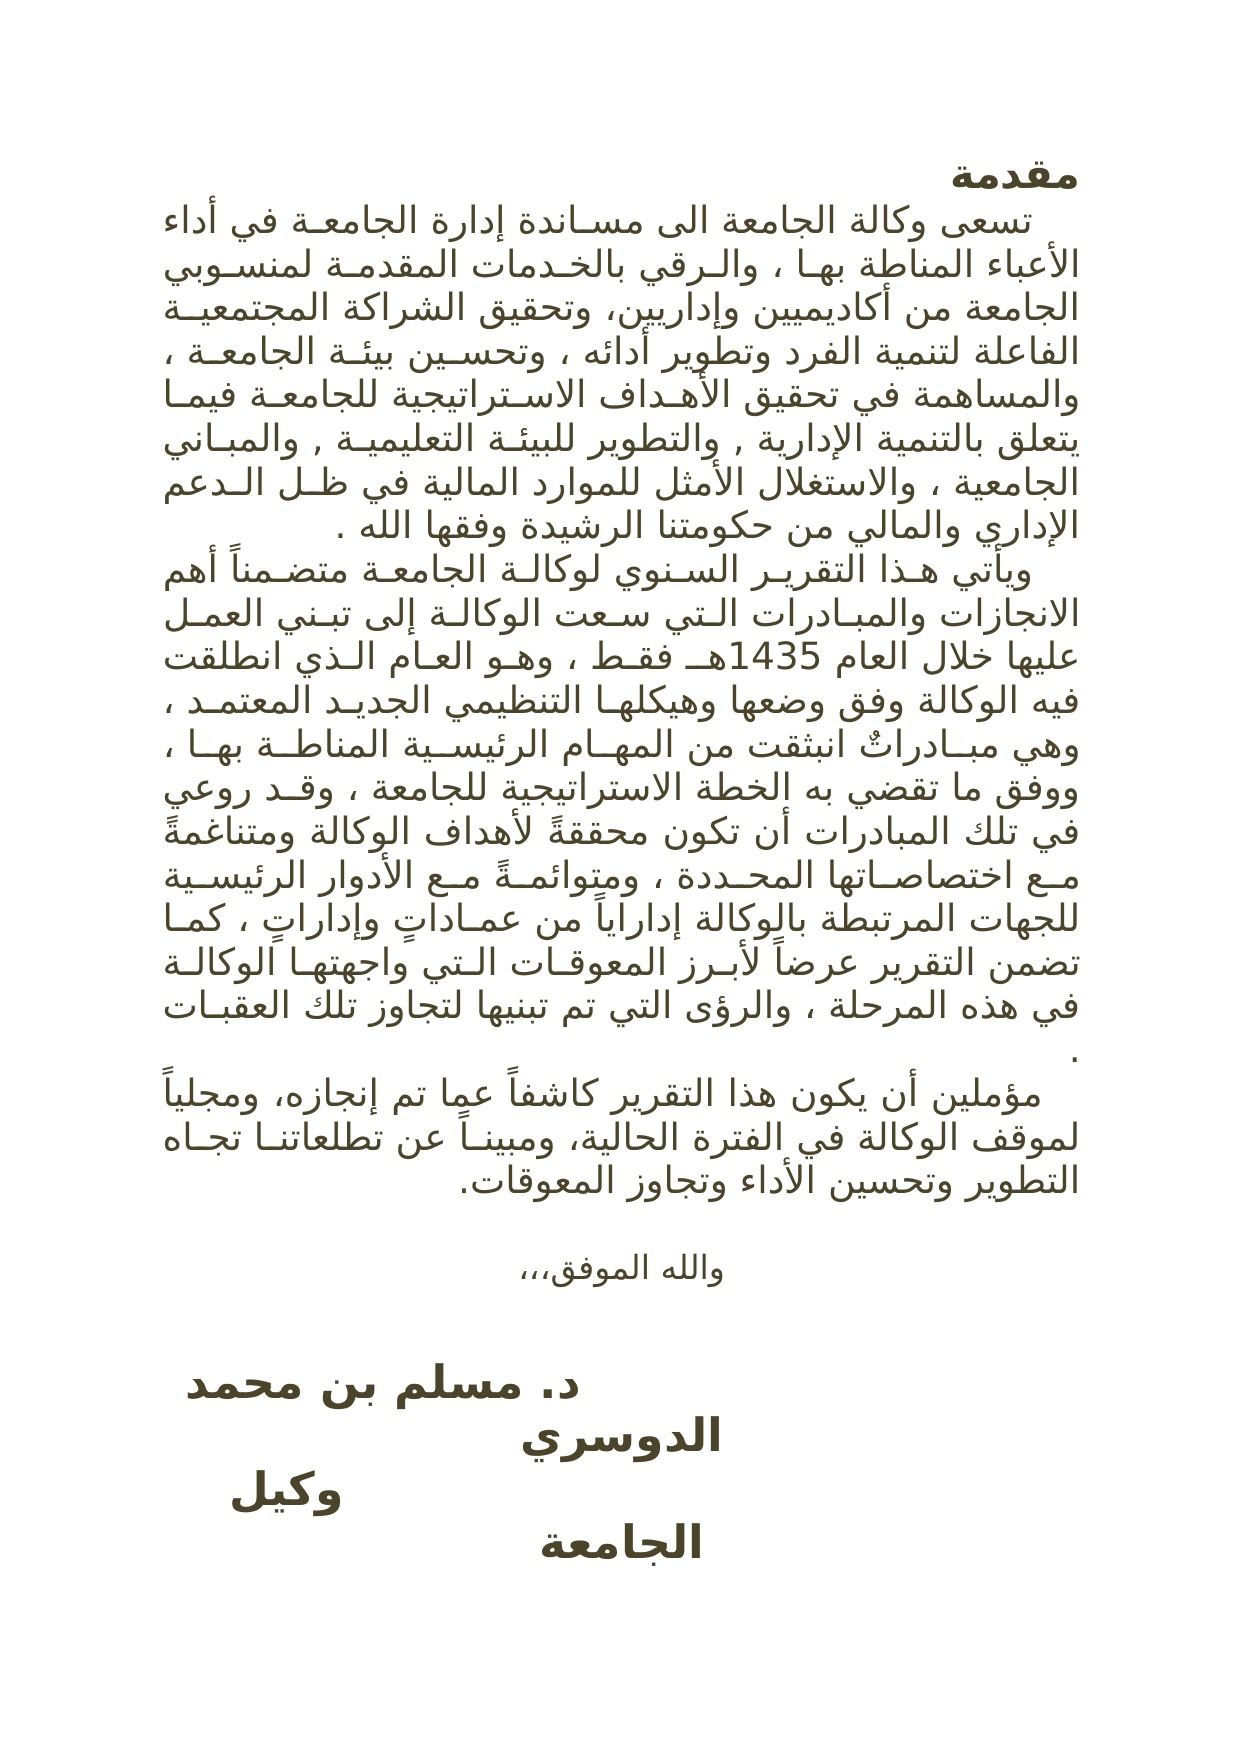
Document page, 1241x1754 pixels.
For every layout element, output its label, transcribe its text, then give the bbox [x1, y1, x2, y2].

text مقدمة [162, 150, 1081, 198]
text ويأتي هذا التقرير السنوي لوكالة الجامعة متضمناً أهم الانجازات والمبادرات التي سعت الوكالة إلى تبني العمل عليها خلال العام 1435هـ فقط ، وهو العام الذي انطلقت فيه الوكالة وفق وضعها وهيكلها التنظيمي الجديد المعتمد ، وهي مبادراتٌ انبثقت من المهام الرئيسية المناطة بها ، ووفق ما تقضي به الخطة الاستراتيجية للجامعة ، وقد روعي في تلك المبادرات أن تكون محققةً لأهداف الوكالة ومتناغمةً مع اختصاصاتها المحددة ، ومتوائمةً مع الأدوار الرئيسية للجهات المرتبطة بالوكالة إداراياً من عماداتٍ وإداراتٍ ، كما تضمن التقرير عرضاً لأبرز المعوقات التي واجهتها الوكالة في هذه المرحلة ، والرؤى التي تم تبنيها لتجاوز تلك العقبات . [162, 548, 1081, 1071]
text والله الموفق،،، [162, 1248, 1081, 1287]
text د. مسلم بن محمد الدوسري [162, 1356, 1081, 1462]
text مؤملين أن يكون هذا التقرير كاشفاً عما تم إنجازه، ومجلياً لموقف الوكالة في الفترة الحالية، ومبيناً عن تطلعاتنا تجاه التطوير وتحسين الأداء وتجاوز المعوقات. [162, 1071, 1081, 1202]
text تسعى وكالة الجامعة الى مساندة إدارة الجامعة في أداء الأعباء المناطة بها ، والرقي بالخدمات المقدمة لمنسوبي الجامعة من أكاديميين وإداريين، وتحقيق الشراكة المجتمعية الفاعلة لتنمية الفرد وتطوير أدائه ، وتحسين بيئة الجامعة ، والمساهمة في تحقيق الأهداف الاستراتيجية للجامعة فيما يتعلق بالتنمية الإدارية , والتطوير للبيئة التعليمية , والمباني الجامعية ، والاستغلال الأمثل للموارد المالية في ظل الدعم الإداري والمالي من حكومتنا الرشيدة وفقها الله . [162, 198, 1081, 548]
text وكيل الجامعة [162, 1462, 1081, 1569]
